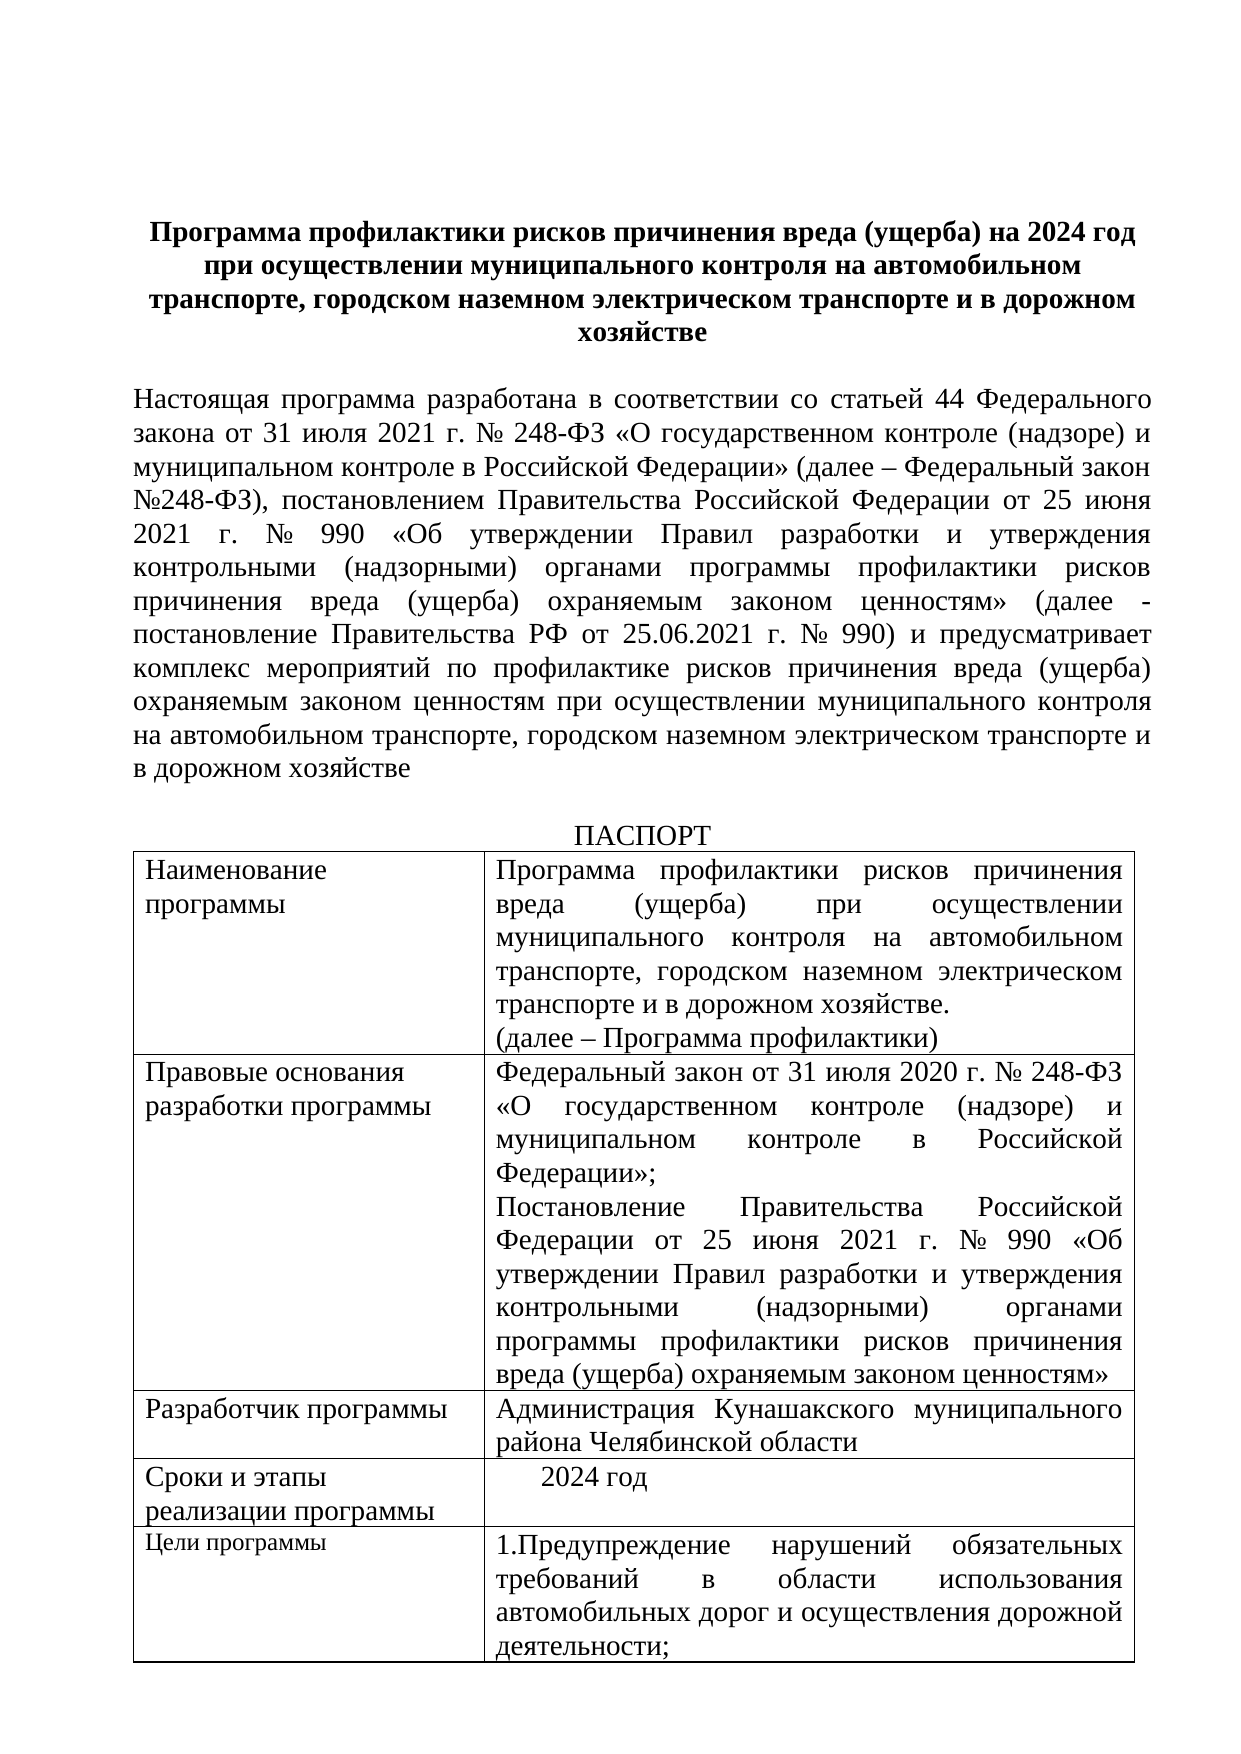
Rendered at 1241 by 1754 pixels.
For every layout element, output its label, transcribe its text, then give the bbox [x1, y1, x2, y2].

table_cell Федеральный закон от 31 июля 2020 г. № 248-ФЗ «О государственном контроле (надзоре) и муниципальном контроле в Российской Федерации»; Постановление Правительства Российской Федерации от 25 июня 2021 г. № 990 «Об утверждении Правил разработки и утверждения контрольными (надзорными) органами программы профилактики рисков причинения вреда (ущерба) охраняемым законом ценностям» [485, 1055, 1134, 1390]
text ПАСПОРТ [133, 818, 1152, 851]
table_cell Разработчик программы [134, 1391, 484, 1458]
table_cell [485, 1527, 1134, 1661]
table_header Наименование программы [134, 852, 484, 1053]
text Программа профилактики рисков причинения вреда (ущерба) на 2024 год при осуществлении муниципального контроля на автомобильном транспорте, городском наземном электрическом транспорте и в дорожном хозяйстве [133, 214, 1152, 348]
table_cell Правовые основания разработки программы [134, 1055, 484, 1390]
text Настоящая программа разработана в соответствии со статьей 44 Федерального закона от 31 июля 2021 г. № 248-ФЗ «О государственном контроле (надзоре) и муниципальном контроле в Российской Федерации» (далее – Федеральный закон №248-ФЗ), постановлением Правительства Российской Федерации от 25 июня 2021 г. № 990 «Об утверждении Правил разработки и утверждения контрольными (надзорными) органами программы профилактики рисков причинения вреда (ущерба) охраняемым законом ценностям» (далее - постановление Правительства РФ от 25.06.2021 г. № 990) и предусматривает комплекс мероприятий по профилактике рисков причинения вреда (ущерба) охраняемым законом ценностям при осуществлении муниципального контроля на автомобильном транспорте, городском наземном электрическом транспорте и в дорожном хозяйстве [133, 382, 1152, 784]
table_cell 2024 год [485, 1459, 1134, 1526]
table_cell Цели программы [134, 1527, 484, 1661]
table_header Программа профилактики рисков причинения вреда (ущерба) при осуществлении муниципального контроля на автомобильном транспорте, городском наземном электрическом транспорте и в дорожном хозяйстве. (далее – Программа профилактики) [485, 852, 1134, 1053]
table_cell Сроки и этапы реализации программы [134, 1459, 484, 1526]
table_cell Администрация Кунашакского муниципального района Челябинской области [485, 1391, 1134, 1458]
